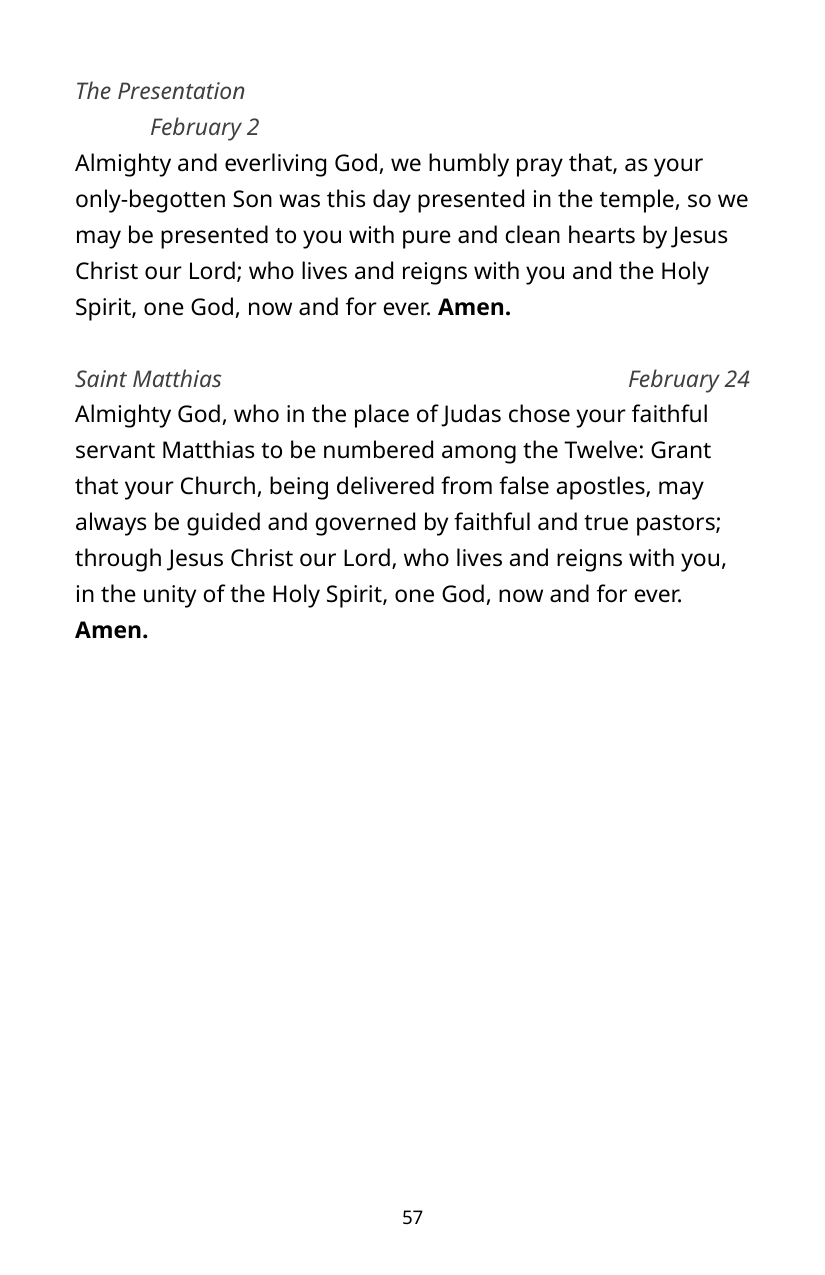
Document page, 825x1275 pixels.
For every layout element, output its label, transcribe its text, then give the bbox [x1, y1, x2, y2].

text The Presentation February 2 [75, 75, 750, 142]
text Almighty and everliving God, we humbly pray that, as your only-begotten Son was this day presented in the temple, so we may be presented to you with pure and clean hearts by Jesus Christ our Lord; who lives and reigns with you and the Holy Spirit, one God, now and for ever. Amen. [75, 147, 750, 322]
text Saint Matthias February 24 [75, 327, 750, 394]
text Almighty God, who in the place of Judas chose your faithful servant Matthias to be numbered among the Twelve: Grant that your Church, being delivered from false apostles, may always be guided and governed by faithful and true pastors; through Jesus Christ our Lord, who lives and reigns with you, in the unity of the Holy Spirit, one God, now and for ever. Amen. [75, 398, 750, 645]
